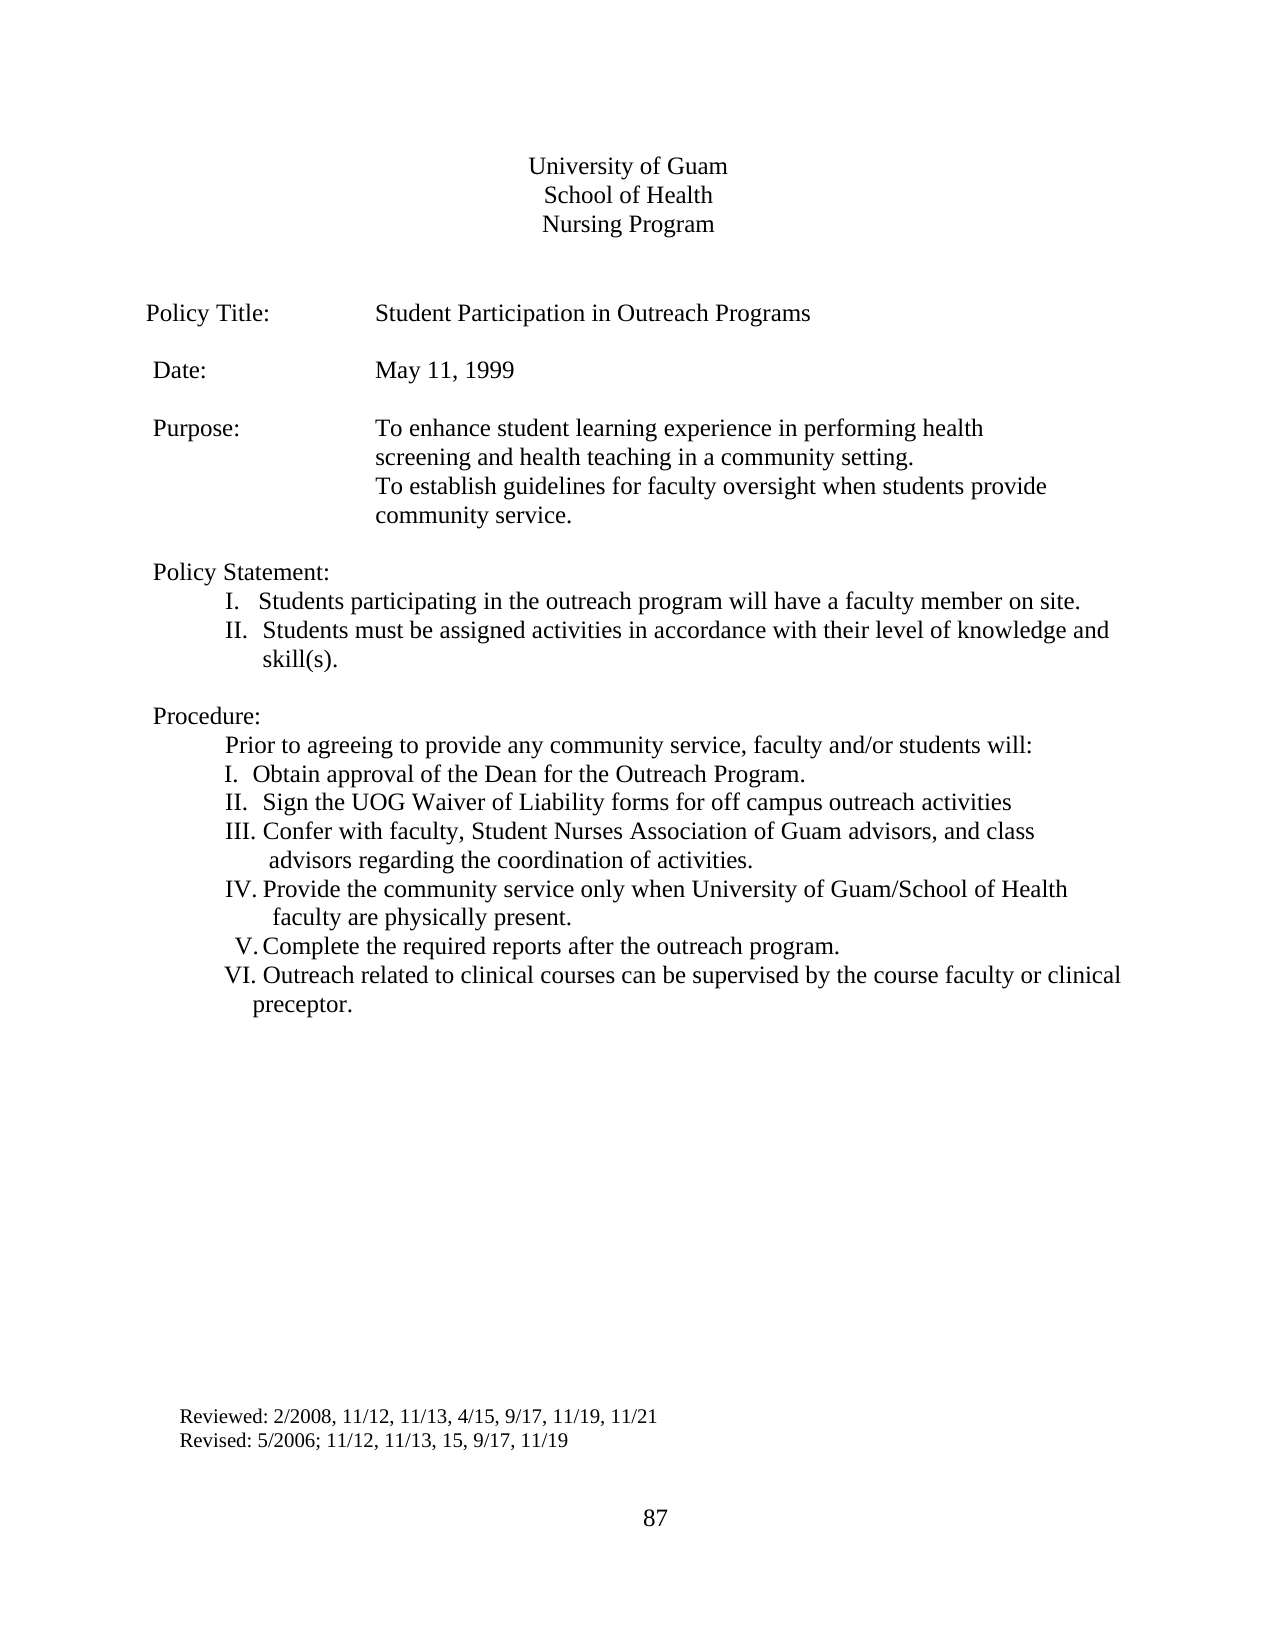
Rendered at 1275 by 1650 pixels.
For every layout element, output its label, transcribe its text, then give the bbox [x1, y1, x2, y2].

text Purpose: To enhance student learning experience in performing health screening and health teaching in a community setting. [153, 413, 1081, 471]
text Reviewed: 2/2008, 11/12, 11/13, 4/15, 9/17, 11/19, 11/21 [179, 1403, 1173, 1428]
list Obtain approval of the Dean for the Outreach Program. [224, 759, 1173, 787]
text Policy Statement: [153, 557, 1173, 586]
text Prior to agreeing to provide any community service, faculty and/or students will: [225, 730, 1173, 759]
text Procedure: [153, 701, 1173, 730]
text Policy Title: Student Participation in Outreach Programs Date: May 11, 1999 [146, 298, 813, 384]
text Revised: 5/2006; 11/12, 11/13, 15, 9/17, 11/19 [179, 1428, 1173, 1452]
list Sign the UOG Waiver of Liability forms for off campus outreach activities [225, 787, 1173, 816]
text To establish guidelines for faculty oversight when students provide community service. [375, 471, 1049, 529]
list Complete the required reports after the outreach program. [234, 931, 1173, 960]
list Provide the community service only when University of Guam/School of Health faculty are physically present. [225, 874, 1120, 931]
list Confer with faculty, Student Nurses Association of Guam advisors, and class advisors regarding the coordination of activities. [225, 816, 1119, 874]
list Outreach related to clinical courses can be supervised by the course faculty or clinical preceptor. [224, 960, 1173, 1017]
list Students must be assigned activities in accordance with their level of knowledge and skill(s). [225, 615, 1121, 672]
list Students participating in the outreach program will have a faculty member on site. [225, 586, 1173, 615]
